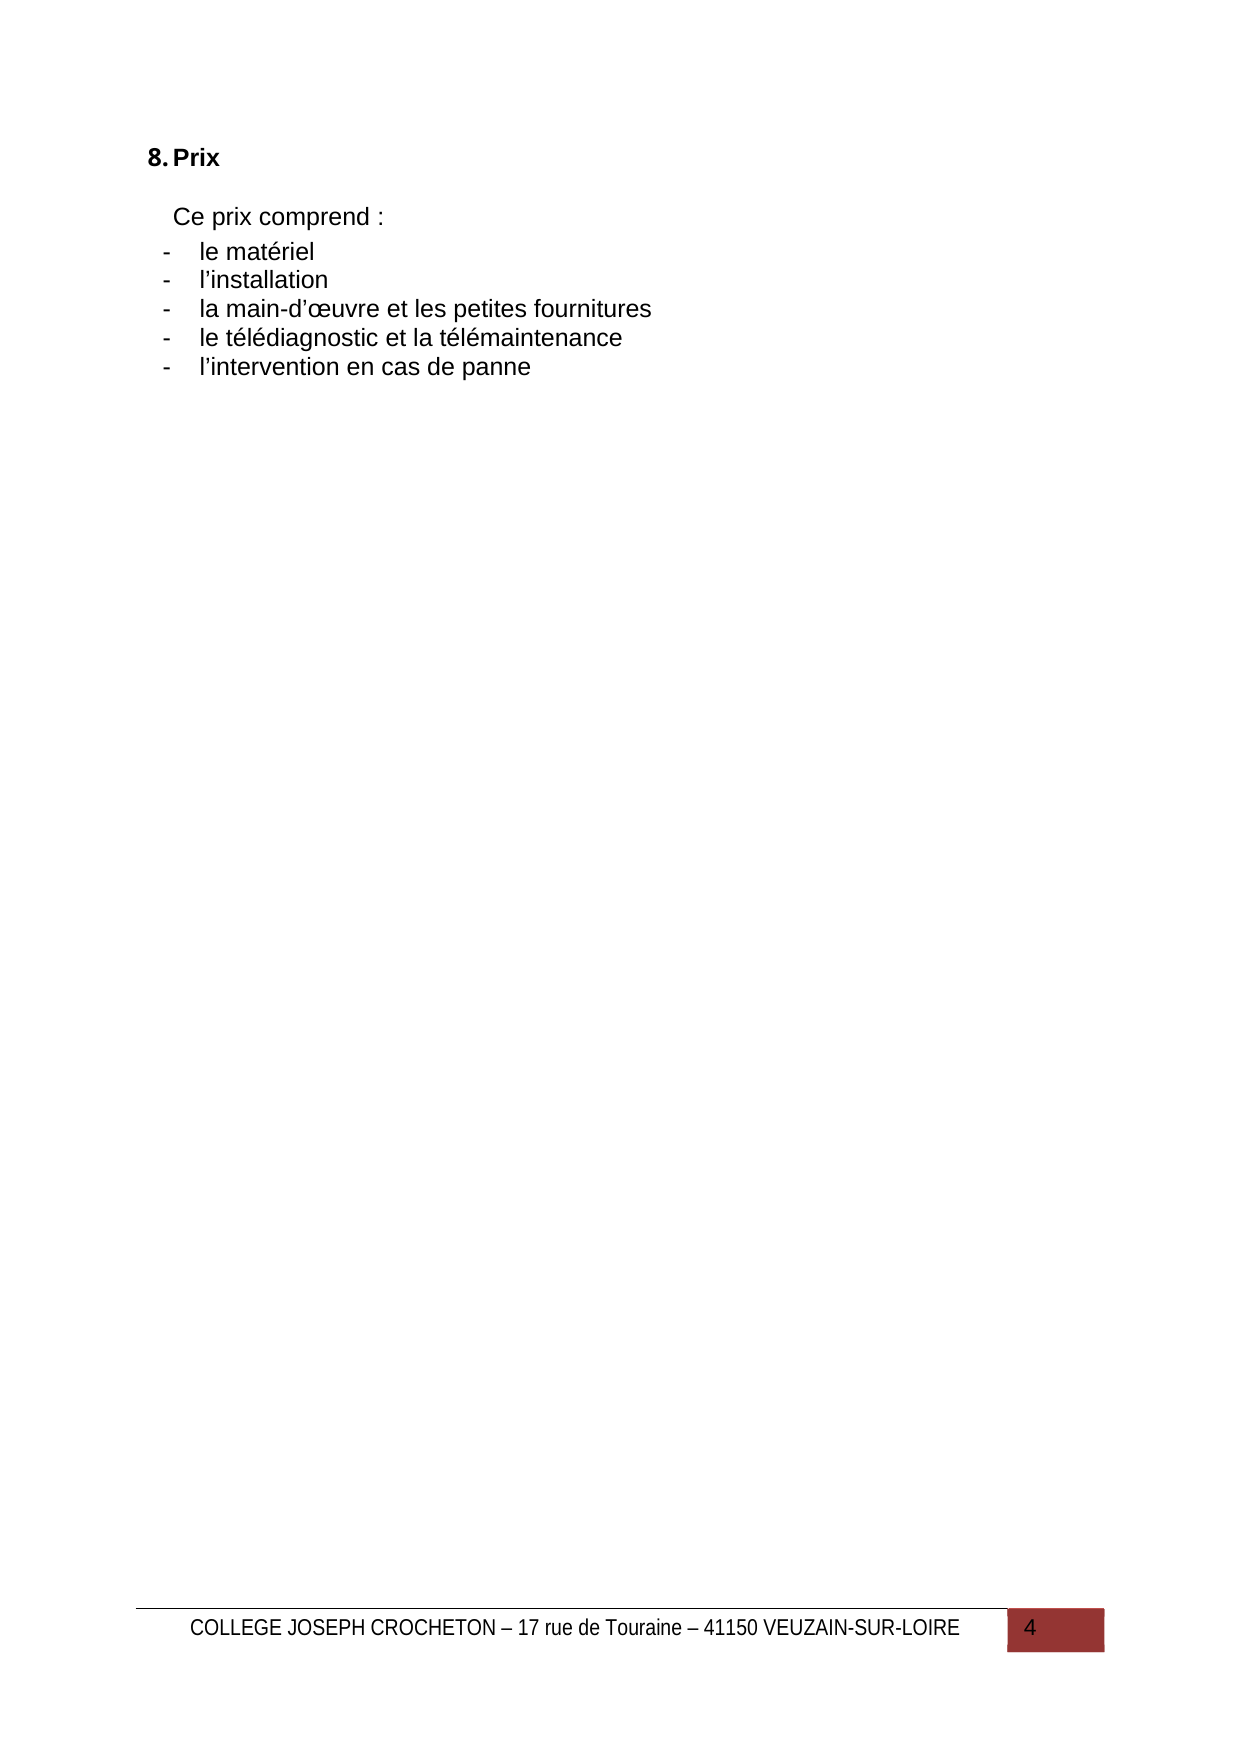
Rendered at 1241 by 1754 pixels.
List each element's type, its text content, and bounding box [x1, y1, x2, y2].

list Prix [147, 139, 1117, 174]
list l’installation [162, 266, 1117, 294]
list le télédiagnostic et la télémaintenance [162, 323, 1117, 352]
list le matériel [162, 237, 1117, 266]
list l’intervention en cas de panne [162, 352, 1117, 381]
list la main-d’œuvre et les petites fournitures [162, 294, 1117, 323]
text Ce prix comprend : [173, 202, 1117, 231]
